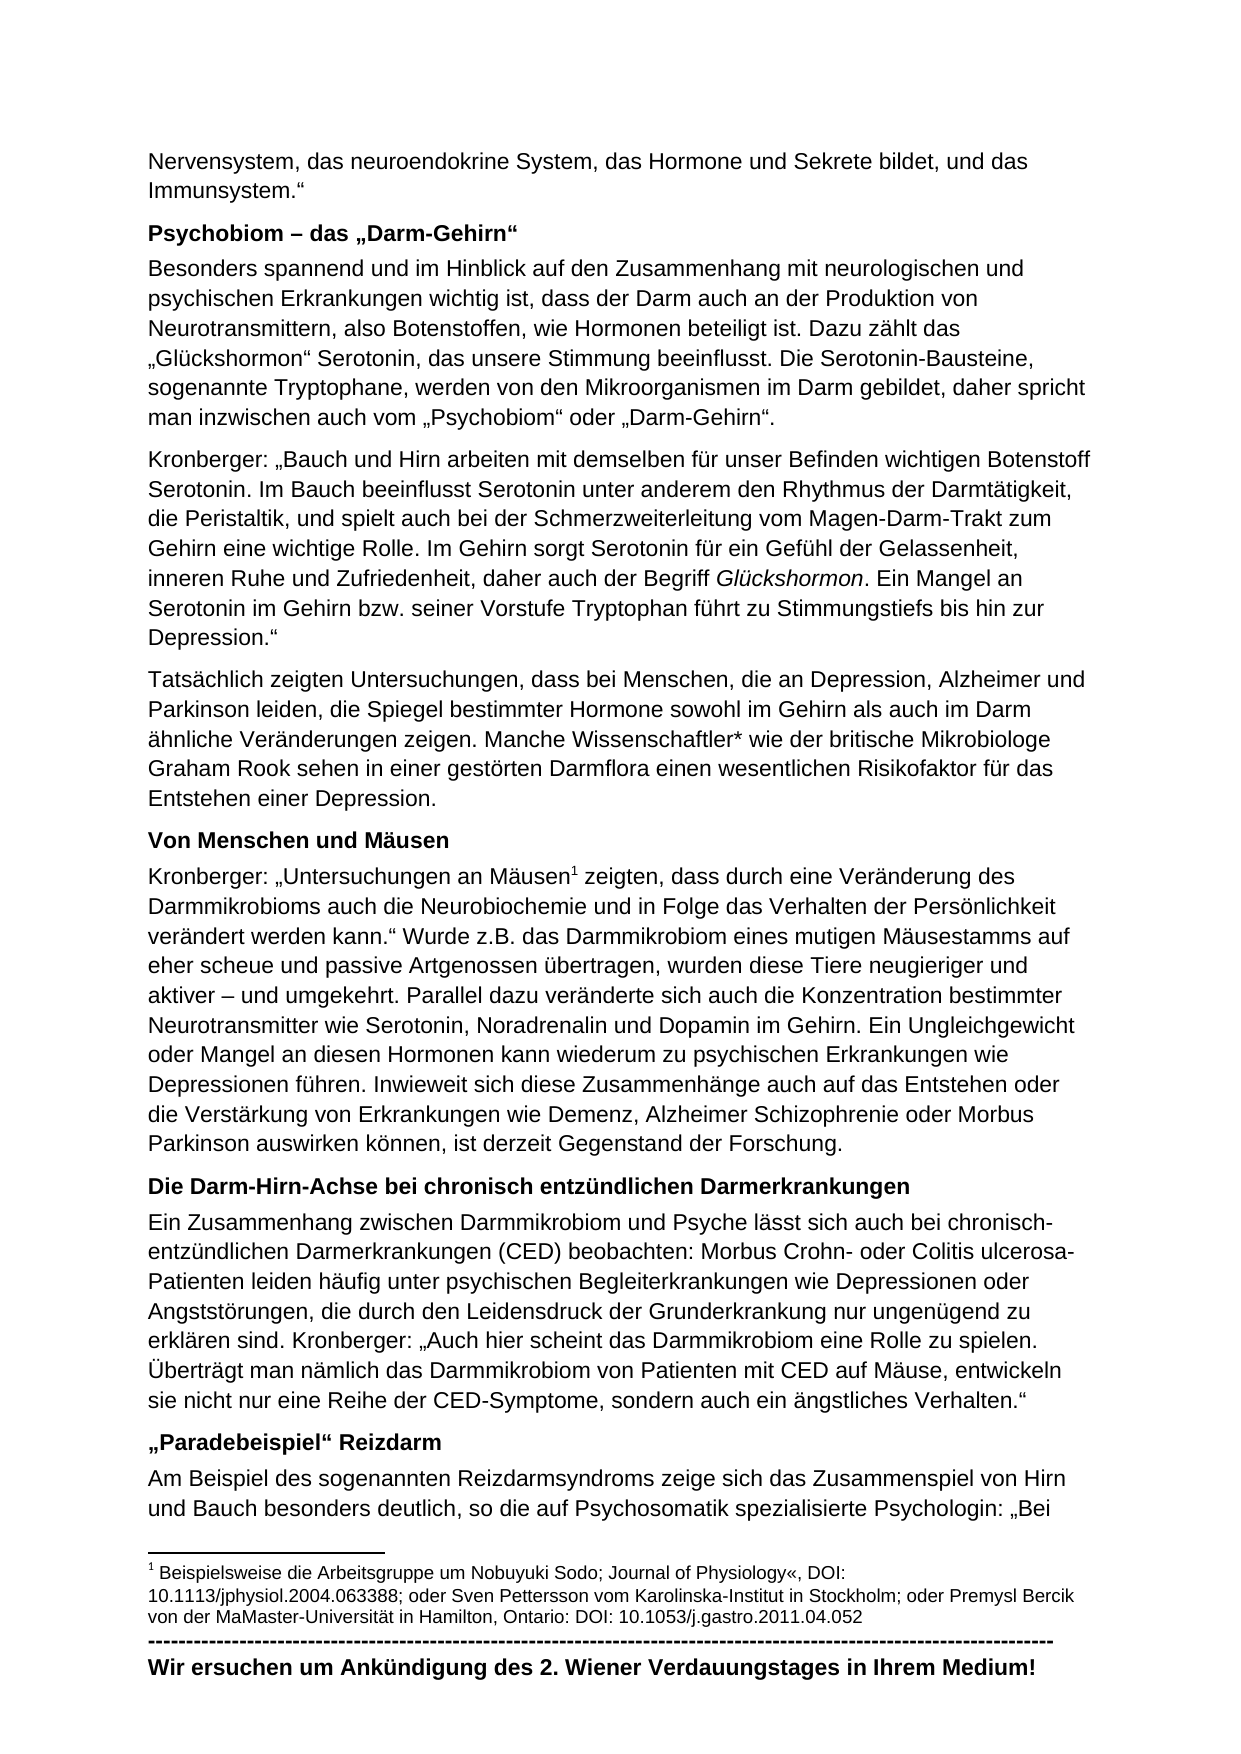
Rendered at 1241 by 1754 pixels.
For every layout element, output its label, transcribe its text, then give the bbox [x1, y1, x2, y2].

text Tatsächlich zeigten Untersuchungen, dass bei Menschen, die an Depression, Alzheimer und Parkinson leiden, die Spiegel bestimmter Hormone sowohl im Gehirn als auch im Darm ähnliche Veränderungen zeigen. Manche Wissenschaftler* wie der britische Mikrobiologe Graham Rook sehen in einer gestörten Darmflora einen wesentlichen Risikofaktor für das Entstehen einer Depression. [148, 666, 1093, 811]
text Kronberger: „Bauch und Hirn arbeiten mit demselben für unser Befinden wichtigen Botenstoff Serotonin. Im Bauch beeinflusst Serotonin unter anderem den Rhythmus der Darmtätigkeit, die Peristaltik, und spielt auch bei der Schmerzweiterleitung vom Magen-Darm-Trakt zum Gehirn eine wichtige Rolle. Im Gehirn sorgt Serotonin für ein Gefühl der Gelassenheit, inneren Ruhe und Zufriedenheit, daher auch der Begriff Glückshormon. Ein Mangel an Serotonin im Gehirn bzw. seiner Vorstufe Tryptophan führt zu Stimmungstiefs bis hin zur Depression.“ [148, 446, 1093, 651]
text Kronberger: „Untersuchungen an Mäusen zeigten, dass durch eine Veränderung des Darmmikrobioms auch die Neurobiochemie und in Folge das Verhalten der Persönlichkeit verändert werden kann.“ Wurde z.B. das Darmmikrobiom eines mutigen Mäusestamms auf eher scheue und passive Artgenossen übertragen, wurden diese Tiere neugieriger und aktiver – und umgekehrt. Parallel dazu veränderte sich auch die Konzentration bestimmter Neurotransmitter wie Serotonin, Noradrenalin und Dopamin im Gehirn. Ein Ungleichgewicht oder Mangel an diesen Hormonen kann wiederum zu psychischen Erkrankungen wie Depressionen führen. Inwieweit sich diese Zusammenhänge auch auf das Entstehen oder die Verstärkung von Erkrankungen wie Demenz, Alzheimer Schizophrenie oder Morbus Parkinson auswirken können, ist derzeit Gegenstand der Forschung. [148, 863, 1093, 1157]
text Von Menschen und Mäusen [148, 827, 1093, 854]
text Ein Zusammenhang zwischen Darmmikrobiom und Psyche lässt sich auch bei chronisch-entzündlichen Darmerkrankungen (CED) beobachten: Morbus Crohn- oder Colitis ulcerosa-Patienten leiden häufig unter psychischen Begleiterkrankungen wie Depressionen oder Angststörungen, die durch den Leidensdruck der Grunderkrankung nur ungenügend zu erklären sind. Kronberger: „Auch hier scheint das Darmmikrobiom eine Rolle zu spielen. Überträgt man nämlich das Darmmikrobiom von Patienten mit CED auf Mäuse, entwickeln sie nicht nur eine Reihe der CED-Symptome, sondern auch ein ängstliches Verhalten.“ [148, 1208, 1093, 1413]
text Besonders spannend und im Hinblick auf den Zusammenhang mit neurologischen und psychischen Erkrankungen wichtig ist, dass der Darm auch an der Produktion von Neurotransmittern, also Botenstoffen, wie Hormonen beteiligt ist. Dazu zählt das „Glückshormon“ Serotonin, das unsere Stimmung beeinflusst. Die Serotonin-Bausteine, sogenannte Tryptophane, werden von den Mikroorganismen im Darm gebildet, daher spricht man inzwischen auch vom „Psychobiom“ oder „Darm-Gehirn“. [148, 255, 1093, 430]
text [148, 1465, 1093, 1521]
text „Paradebeispiel“ Reizdarm [148, 1429, 1093, 1455]
text Die Darm-Hirn-Achse bei chronisch entzündlichen Darmerkrankungen [148, 1173, 1093, 1199]
text Psychobiom – das „Darm-Gehirn“ [148, 219, 1093, 246]
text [148, 148, 1093, 204]
